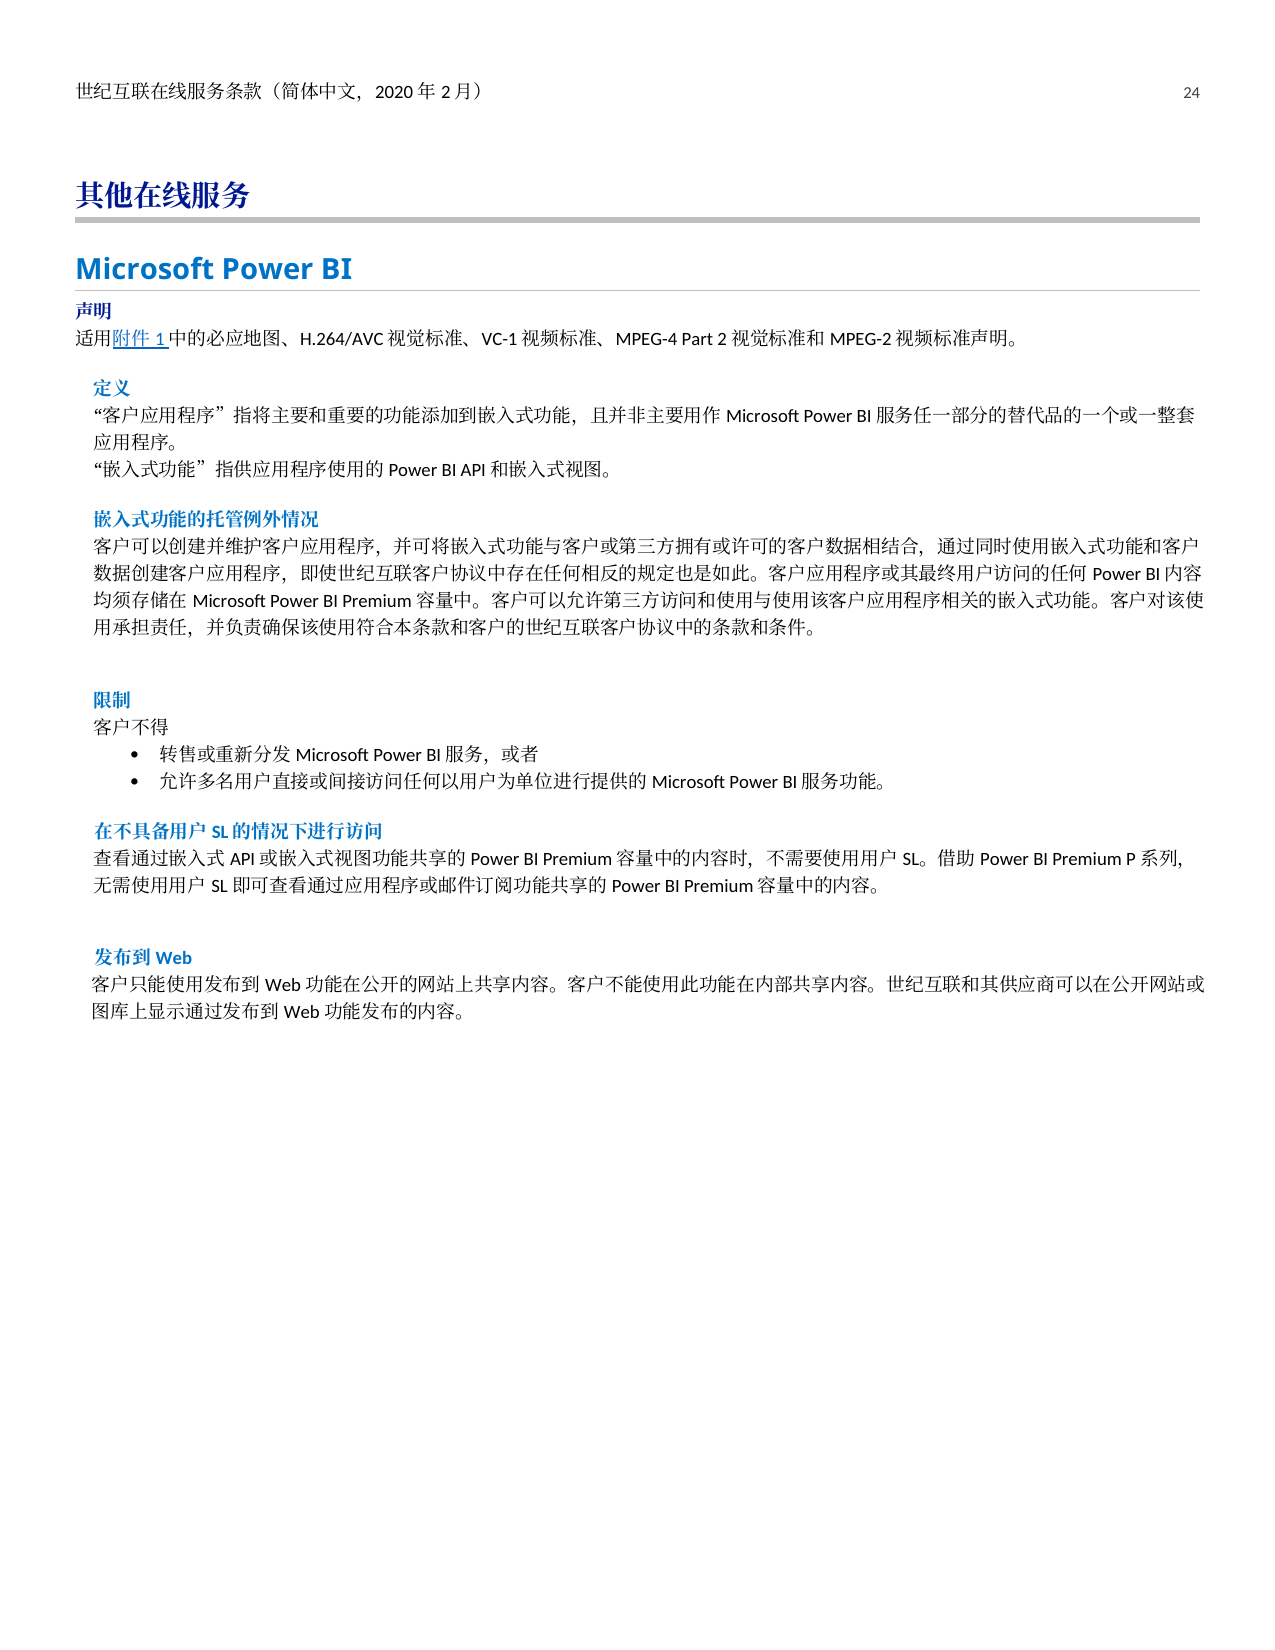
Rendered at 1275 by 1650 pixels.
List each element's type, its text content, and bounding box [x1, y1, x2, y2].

list 声明 [75, 297, 1200, 324]
list 发布到 Web [94, 943, 1211, 970]
subtitle 其他在线服务 [75, 173, 1200, 217]
list 转售或重新分发 Microsoft Power BI 服务，或者 [131, 739, 1211, 767]
list 定义 [94, 374, 1211, 401]
list 客户可以创建并维护客户应用程序，并可将嵌入式功能与客户或第三方拥有或许可的客户数据相结合，通过同时使用嵌入式功能和客户数据创建客户应用程序，即使世纪互联客户协议中存在任何相反的规定也是如此。客户应用程序或其最终用户访问的任何 Power BI 内容均须存储在 Microsoft Power BI Premium 容量中。客户可以允许第三方访问和使用与使用该客户应用程序相关的嵌入式功能。客户对该使用承担责任，并负责确保该使用符合本条款和客户的世纪互联客户协议中的条款和条件。 [94, 532, 1211, 640]
list “客户应用程序”指将主要和重要的功能添加到嵌入式功能，且并非主要用作 Microsoft Power BI 服务任一部分的替代品的一个或一整套应用程序。 [94, 401, 1211, 455]
list 适用附件 1 中的必应地图、H.264/AVC 视觉标准、VC-1 视频标准、MPEG-4 Part 2 视觉标准和 MPEG-2 视频标准声明。 [75, 324, 1200, 351]
list 查看通过嵌入式 API 或嵌入式视图功能共享的 Power BI Premium 容量中的内容时，不需要使用用户 SL。借助 Power BI Premium P 系列，无需使用用户 SL 即可查看通过应用程序或邮件订阅功能共享的 Power BI Premium 容量中的内容。 [94, 843, 1211, 897]
list 在不具备用户 SL 的情况下进行访问 [94, 816, 1211, 843]
list 限制 [94, 686, 1211, 713]
subtitle Microsoft Power BI [75, 248, 1200, 290]
list 允许多名用户直接或间接访问任何以用户为单位进行提供的 Microsoft Power BI 服务功能。 [131, 767, 1211, 793]
list 客户只能使用发布到 Web 功能在公开的网站上共享内容。客户不能使用此功能在内部共享内容。世纪互联和其供应商可以在公开网站或图库上显示通过发布到 Web 功能发布的内容。 [91, 970, 1211, 1024]
list 嵌入式功能的托管例外情况 [94, 505, 1211, 532]
list 客户不得 [94, 713, 1211, 739]
list “嵌入式功能”指供应用程序使用的 Power BI API 和嵌入式视图。 [94, 455, 1211, 482]
